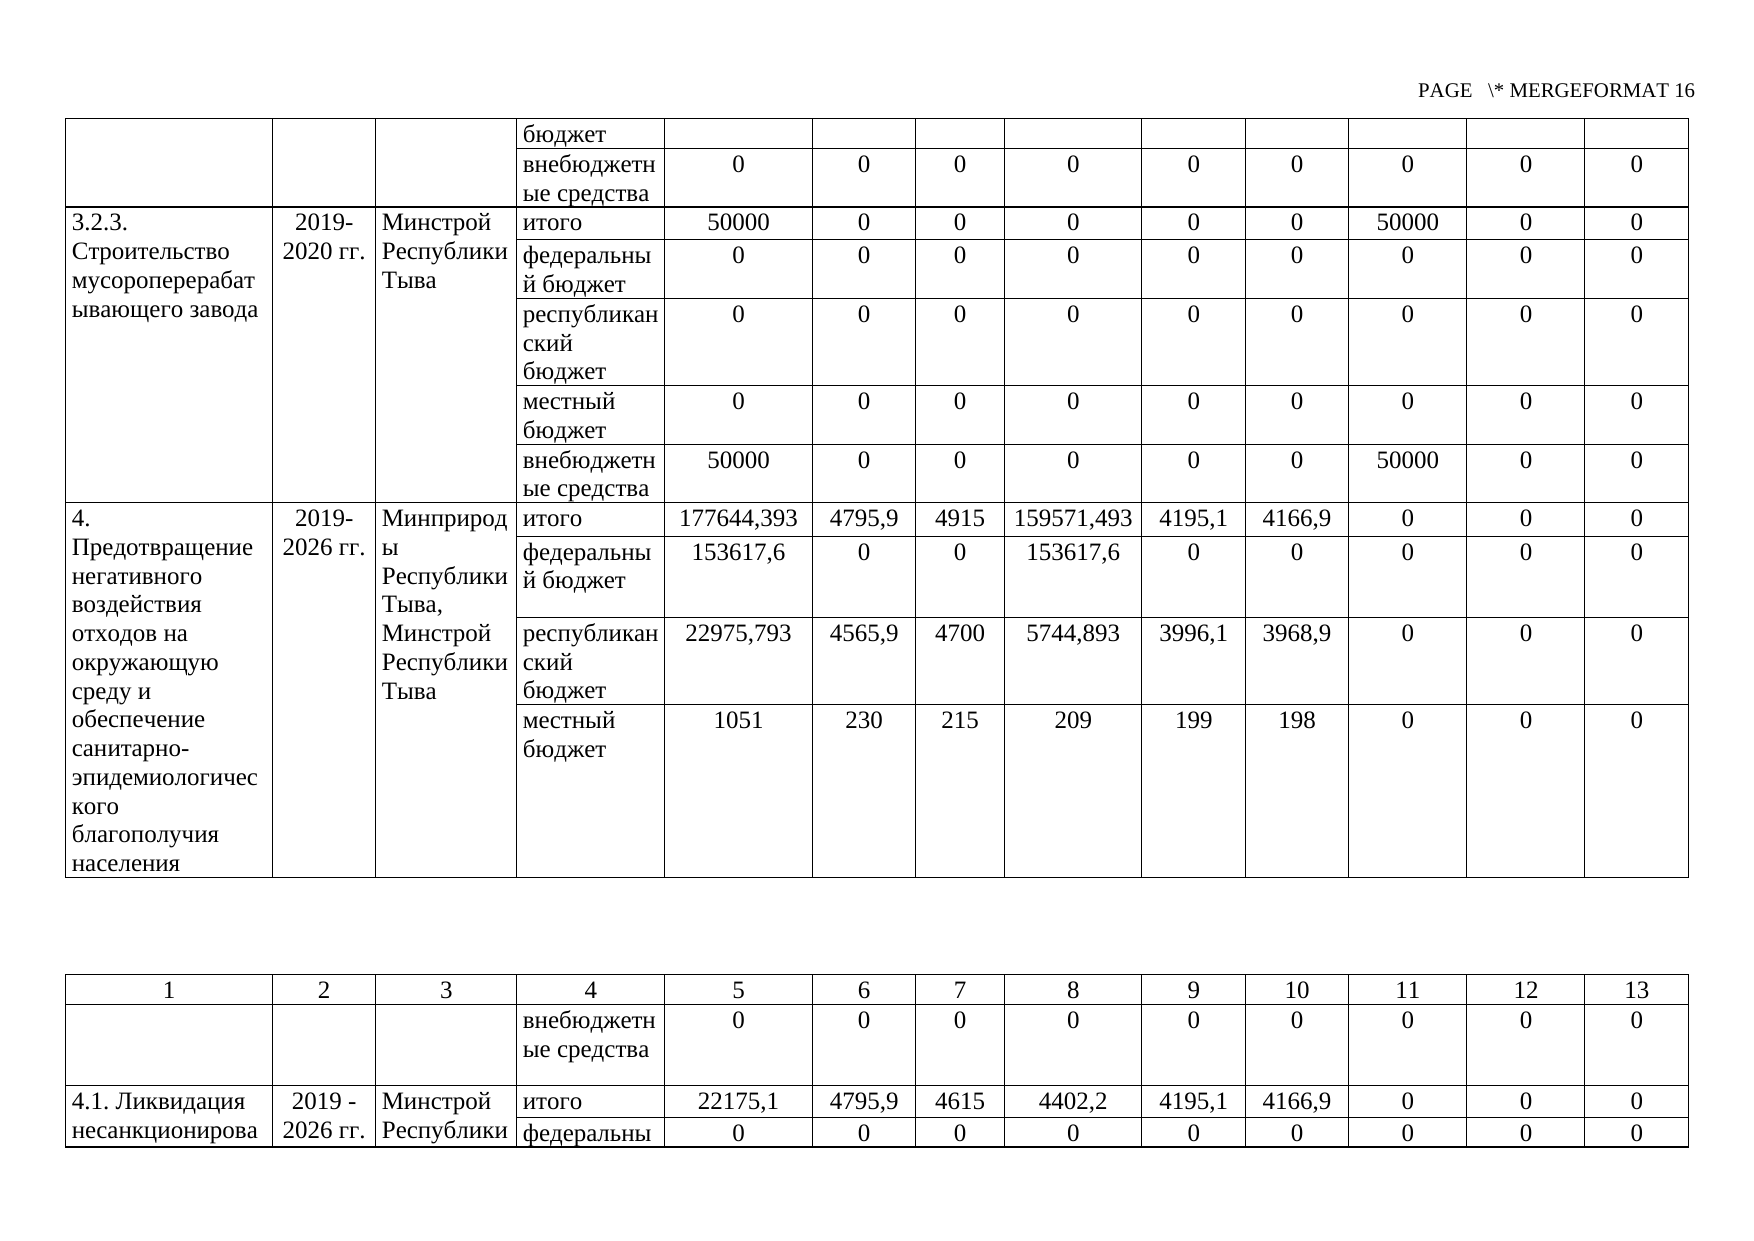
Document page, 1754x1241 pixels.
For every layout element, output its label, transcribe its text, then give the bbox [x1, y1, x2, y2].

table_cell внебюджетные средства [517, 149, 664, 206]
table_cell 0 [813, 386, 915, 444]
table_cell 0 [1142, 149, 1245, 206]
table_cell 0 [813, 1118, 915, 1146]
table_cell 4795,9 [813, 1086, 915, 1117]
table_cell федеральный бюджет [517, 1118, 664, 1146]
table_header 10 [1246, 975, 1348, 1004]
table_cell 0 [1585, 149, 1688, 206]
table_cell 159571,493 [1005, 503, 1141, 536]
table_cell 4166,9 [1246, 503, 1348, 536]
table_cell 0 [916, 240, 1004, 298]
table_cell 0 [1467, 299, 1584, 385]
table_cell внебюджетные средства [517, 445, 664, 502]
table_header 6 [813, 975, 915, 1004]
table_cell 4565,9 [813, 618, 915, 704]
table_cell 0 [813, 149, 915, 206]
table_cell 198 [1246, 705, 1348, 877]
table_cell 0 [1246, 386, 1348, 444]
table_header 3 [376, 975, 516, 1004]
table_cell 0 [916, 386, 1004, 444]
table_cell 0 [1246, 119, 1348, 148]
table_cell 0 [916, 208, 1004, 239]
table_cell 0 [1005, 445, 1141, 502]
table_cell 0 [1246, 299, 1348, 385]
table_cell 209 [1005, 705, 1141, 877]
table_cell 0 [813, 299, 915, 385]
table_cell 0 [916, 1005, 1004, 1085]
table_cell 0 [1349, 503, 1466, 536]
table_cell 0 [1349, 1118, 1466, 1146]
table_cell 0 [1467, 149, 1584, 206]
table_cell 0 [1005, 240, 1141, 298]
table_cell 0 [1142, 208, 1245, 239]
table_cell 0 [1467, 1005, 1584, 1085]
table_cell республиканский бюджет [517, 299, 664, 385]
table_cell 0 [665, 240, 812, 298]
table_cell 0 [1349, 1005, 1466, 1085]
table_cell 0 [1467, 537, 1584, 617]
table_cell 4915 [916, 503, 1004, 536]
table_cell 0 [916, 445, 1004, 502]
table_cell 0 [1585, 537, 1688, 617]
table_cell 0 [916, 119, 1004, 148]
table_cell 0 [665, 386, 812, 444]
table_cell 0 [1246, 149, 1348, 206]
table_cell Минстрой Республики Тыва, Минприроды Республики Тыва, администрации муниципальных районов и городских округов (по согласованию) [376, 1086, 516, 1146]
table_header 7 [916, 975, 1004, 1004]
table_cell 215 [916, 705, 1004, 877]
table_header 13 [1585, 975, 1688, 1004]
table_cell 0 [1585, 119, 1688, 148]
table_cell республиканский бюджет [517, 618, 664, 704]
table_cell федеральный бюджет [517, 240, 664, 298]
table_cell местный бюджет [517, 119, 664, 148]
table_header 5 [665, 975, 812, 1004]
table_cell [273, 1005, 375, 1085]
table_cell 0 [1246, 1118, 1348, 1146]
table_cell 0 [1246, 1005, 1348, 1085]
table_cell 4615 [916, 1086, 1004, 1117]
table_cell 22175,1 [665, 1086, 812, 1117]
table_cell 0 [1142, 1005, 1245, 1085]
table_cell 0 [1246, 445, 1348, 502]
table_cell 5744,893 [1005, 618, 1141, 704]
table_cell Минстрой Республики Тыва [376, 208, 516, 502]
table_cell 4.1. Ликвидация несанкционированных мест размещения отходов [66, 1086, 272, 1146]
table_cell 0 [1585, 1118, 1688, 1146]
table_cell 50000 [1349, 208, 1466, 239]
table_cell 4700 [916, 618, 1004, 704]
table_cell местный бюджет [517, 705, 664, 877]
table_cell 0 [1349, 386, 1466, 444]
table_cell Минприроды Республики Тыва, Минстрой Республики Тыва [376, 503, 516, 877]
table_cell 0 [1246, 240, 1348, 298]
table_cell 2019-2020 гг. [273, 208, 375, 502]
table_cell 1051 [665, 705, 812, 877]
table_cell 0 [1585, 445, 1688, 502]
table_cell 50000 [1349, 445, 1466, 502]
table_cell 0 [1349, 537, 1466, 617]
table_cell федеральный бюджет [517, 537, 664, 617]
table_cell 4195,1 [1142, 1086, 1245, 1117]
table_cell 0 [813, 208, 915, 239]
table_cell 0 [1005, 149, 1141, 206]
table_cell 153617,6 [665, 537, 812, 617]
table_cell 0 [916, 537, 1004, 617]
table_cell 230 [813, 705, 915, 877]
table_cell 0 [1585, 503, 1688, 536]
table_cell 153617,6 [1005, 537, 1141, 617]
table_cell 0 [1467, 705, 1584, 877]
table_cell 0 [1467, 119, 1584, 148]
table_cell 0 [1467, 386, 1584, 444]
table_cell 4402,2 [1005, 1086, 1141, 1117]
table_cell 0 [665, 149, 812, 206]
table_cell итого [517, 208, 664, 239]
table_cell 0 [1585, 1086, 1688, 1117]
table_cell 0 [1349, 240, 1466, 298]
table_cell 0 [813, 119, 915, 148]
table_cell 0 [1585, 1005, 1688, 1085]
table_cell 0 [1142, 1118, 1245, 1146]
table_cell 0 [1005, 1118, 1141, 1146]
table_cell местный бюджет [517, 386, 664, 444]
table_cell 0 [1585, 386, 1688, 444]
table_cell 0 [1349, 149, 1466, 206]
table_cell 0 [1349, 1086, 1466, 1117]
table_cell 0 [1467, 1086, 1584, 1117]
table_cell 0 [1142, 119, 1245, 148]
table_cell 0 [1142, 299, 1245, 385]
table_header 9 [1142, 975, 1245, 1004]
table_cell 0 [813, 1005, 915, 1085]
table_header 4 [517, 975, 664, 1004]
table_cell 0 [1585, 618, 1688, 704]
table_cell 0 [1585, 240, 1688, 298]
table_cell 4195,1 [1142, 503, 1245, 536]
table_cell 0 [1005, 299, 1141, 385]
table_cell 0 [916, 1118, 1004, 1146]
table_cell 0 [813, 537, 915, 617]
table_cell 0 [1585, 299, 1688, 385]
table_cell 0 [1005, 1005, 1141, 1085]
table_header 2 [273, 975, 375, 1004]
table_cell внебюджетные средства [517, 1005, 664, 1085]
table_cell 0 [1142, 240, 1245, 298]
table_cell 3.2.3. Строительство мусороперерабатывающего завода [66, 208, 272, 502]
table_cell 4166,9 [1246, 1086, 1348, 1117]
table_cell итого [517, 503, 664, 536]
table_cell 0 [1467, 208, 1584, 239]
table_cell 0 [1246, 537, 1348, 617]
table_header 12 [1467, 975, 1584, 1004]
table_cell 0 [1349, 299, 1466, 385]
table_cell 0 [1467, 503, 1584, 536]
table_cell 0 [1246, 208, 1348, 239]
table_cell 50000 [665, 208, 812, 239]
table_cell [376, 1005, 516, 1085]
table_cell 0 [665, 119, 812, 148]
table_cell 0 [1467, 618, 1584, 704]
table_cell 0 [665, 1118, 812, 1146]
table_cell 0 [1005, 386, 1141, 444]
table_cell 0 [665, 299, 812, 385]
table_cell 0 [1349, 618, 1466, 704]
table_cell 0 [665, 1005, 812, 1085]
table_cell 0 [1005, 208, 1141, 239]
table_cell 0 [1142, 386, 1245, 444]
table_cell 22975,793 [665, 618, 812, 704]
table_cell 3996,1 [1142, 618, 1245, 704]
table_cell 0 [813, 240, 915, 298]
table_cell 0 [813, 445, 915, 502]
table_cell 0 [916, 299, 1004, 385]
table_cell 2019-2026 гг. [273, 503, 375, 877]
table_cell 0 [1585, 705, 1688, 877]
table_cell 4. Предотвращение негативного воздействия отходов на окружающую среду и обеспечение санитарно-эпидемиологического благополучия населения [66, 503, 272, 877]
table_cell 3968,9 [1246, 618, 1348, 704]
table_cell итого [517, 1086, 664, 1117]
table_cell 0 [1467, 445, 1584, 502]
table_cell 2019 - 2026 гг. [273, 1086, 375, 1146]
table_cell [66, 1005, 272, 1085]
table_cell 0 [1005, 119, 1141, 148]
table_cell 199 [1142, 705, 1245, 877]
table_cell 0 [1142, 537, 1245, 617]
table_header 11 [1349, 975, 1466, 1004]
table_cell 177644,393 [665, 503, 812, 536]
table_header 1 [66, 975, 272, 1004]
table_cell 0 [916, 149, 1004, 206]
table_cell 0 [1142, 445, 1245, 502]
table_header 8 [1005, 975, 1141, 1004]
table_cell 4795,9 [813, 503, 915, 536]
table_cell 0 [1349, 119, 1466, 148]
table_cell 0 [1467, 1118, 1584, 1146]
table_cell 50000 [665, 445, 812, 502]
table_cell 0 [1467, 240, 1584, 298]
table_cell 0 [1585, 208, 1688, 239]
table_cell 0 [1349, 705, 1466, 877]
